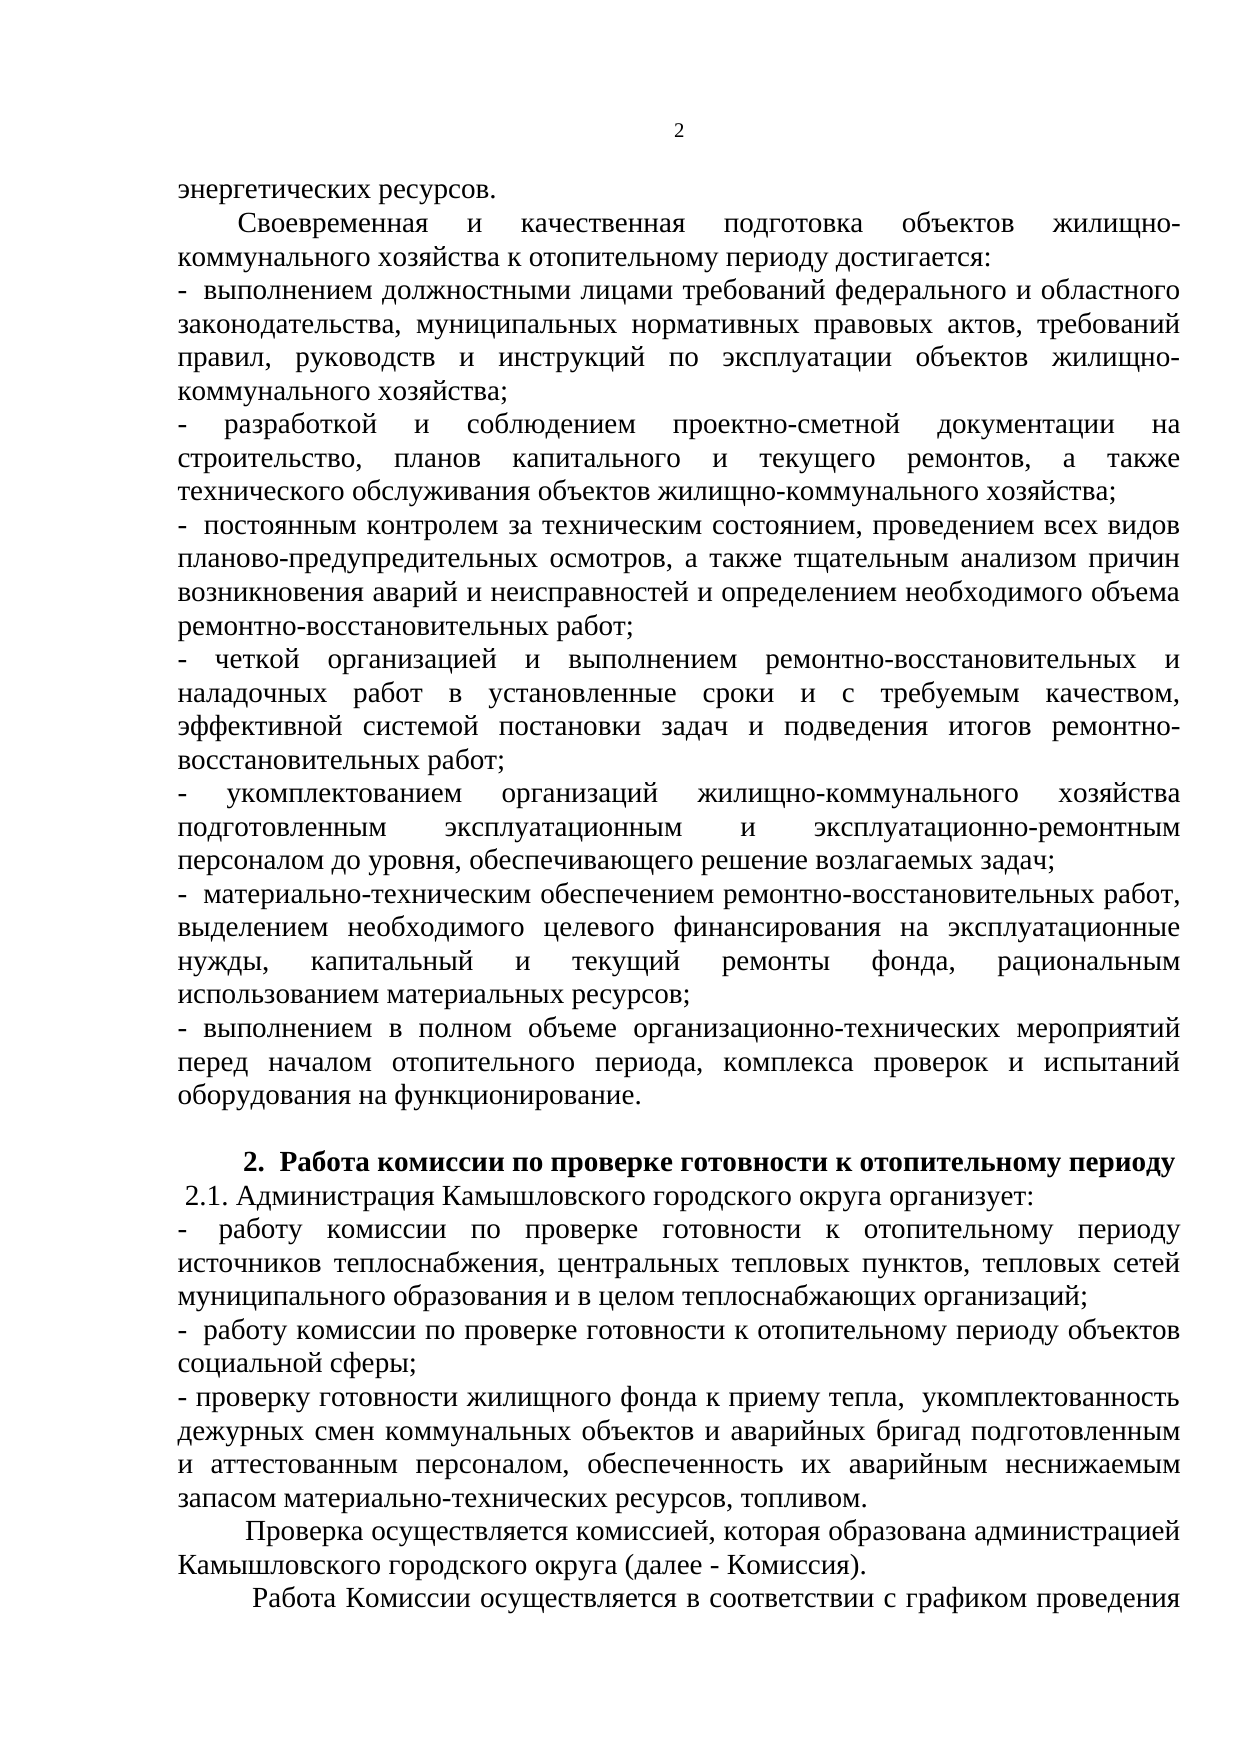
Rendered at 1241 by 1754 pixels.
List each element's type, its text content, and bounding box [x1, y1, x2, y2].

text - работу комиссии по проверке готовности к отопительному периоду объектов социальной сферы; [177, 1312, 1181, 1379]
text Проверка осуществляется комиссией, которая образована администрацией Камышловского городского округа (далее - Комиссия). [177, 1513, 1181, 1580]
text 2.1. Администрация Камышловского городского округа организует: [177, 1178, 1181, 1211]
text - разработкой и соблюдением проектно-сметной документации на строительство, планов капитального и текущего ремонтов, а также технического обслуживания объектов жилищно-коммунального хозяйства; [177, 406, 1181, 507]
text 2. Работа комиссии по проверке готовности к отопительному периоду [177, 1144, 1181, 1178]
text Своевременная и качественная подготовка объектов жилищно-коммунального хозяйства к отопительному периоду достигается: [177, 205, 1181, 272]
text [177, 1580, 1181, 1614]
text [177, 172, 1181, 205]
text - материально-техническим обеспечением ремонтно-восстановительных работ, выделением необходимого целевого финансирования на эксплуатационные нужды, капитальный и текущий ремонты фонда, рациональным использованием материальных ресурсов; [177, 876, 1181, 1010]
text - выполнением должностными лицами требований федерального и областного законодательства, муниципальных нормативных правовых актов, требований правил, руководств и инструкций по эксплуатации объектов жилищно-коммунального хозяйства; [177, 272, 1181, 406]
text - выполнением в полном объеме организационно-технических мероприятий перед началом отопительного периода, комплекса проверок и испытаний оборудования на функционирование. [177, 1010, 1181, 1111]
text - укомплектованием организаций жилищно-коммунального хозяйства подготовленным эксплуатационным и эксплуатационно-ремонтным персоналом до уровня, обеспечивающего решение возлагаемых задач; [177, 775, 1181, 876]
text - четкой организацией и выполнением ремонтно-восстановительных и наладочных работ в установленные сроки и с требуемым качеством, эффективной системой постановки задач и подведения итогов ремонтно-восстановительных работ; [177, 641, 1181, 775]
text - постоянным контролем за техническим состоянием, проведением всех видов планово-предупредительных осмотров, а также тщательным анализом причин возникновения аварий и неисправностей и определением необходимого объема ремонтно-восстановительных работ; [177, 507, 1181, 641]
text - проверку готовности жилищного фонда к приему тепла, укомплектованность дежурных смен коммунальных объектов и аварийных бригад подготовленным и аттестованным персоналом, обеспеченность их аварийным неснижаемым запасом материально-технических ресурсов, топливом. [177, 1379, 1181, 1513]
text - работу комиссии по проверке готовности к отопительному периоду источников теплоснабжения, центральных тепловых пунктов, тепловых сетей муниципального образования и в целом теплоснабжающих организаций; [177, 1211, 1181, 1312]
